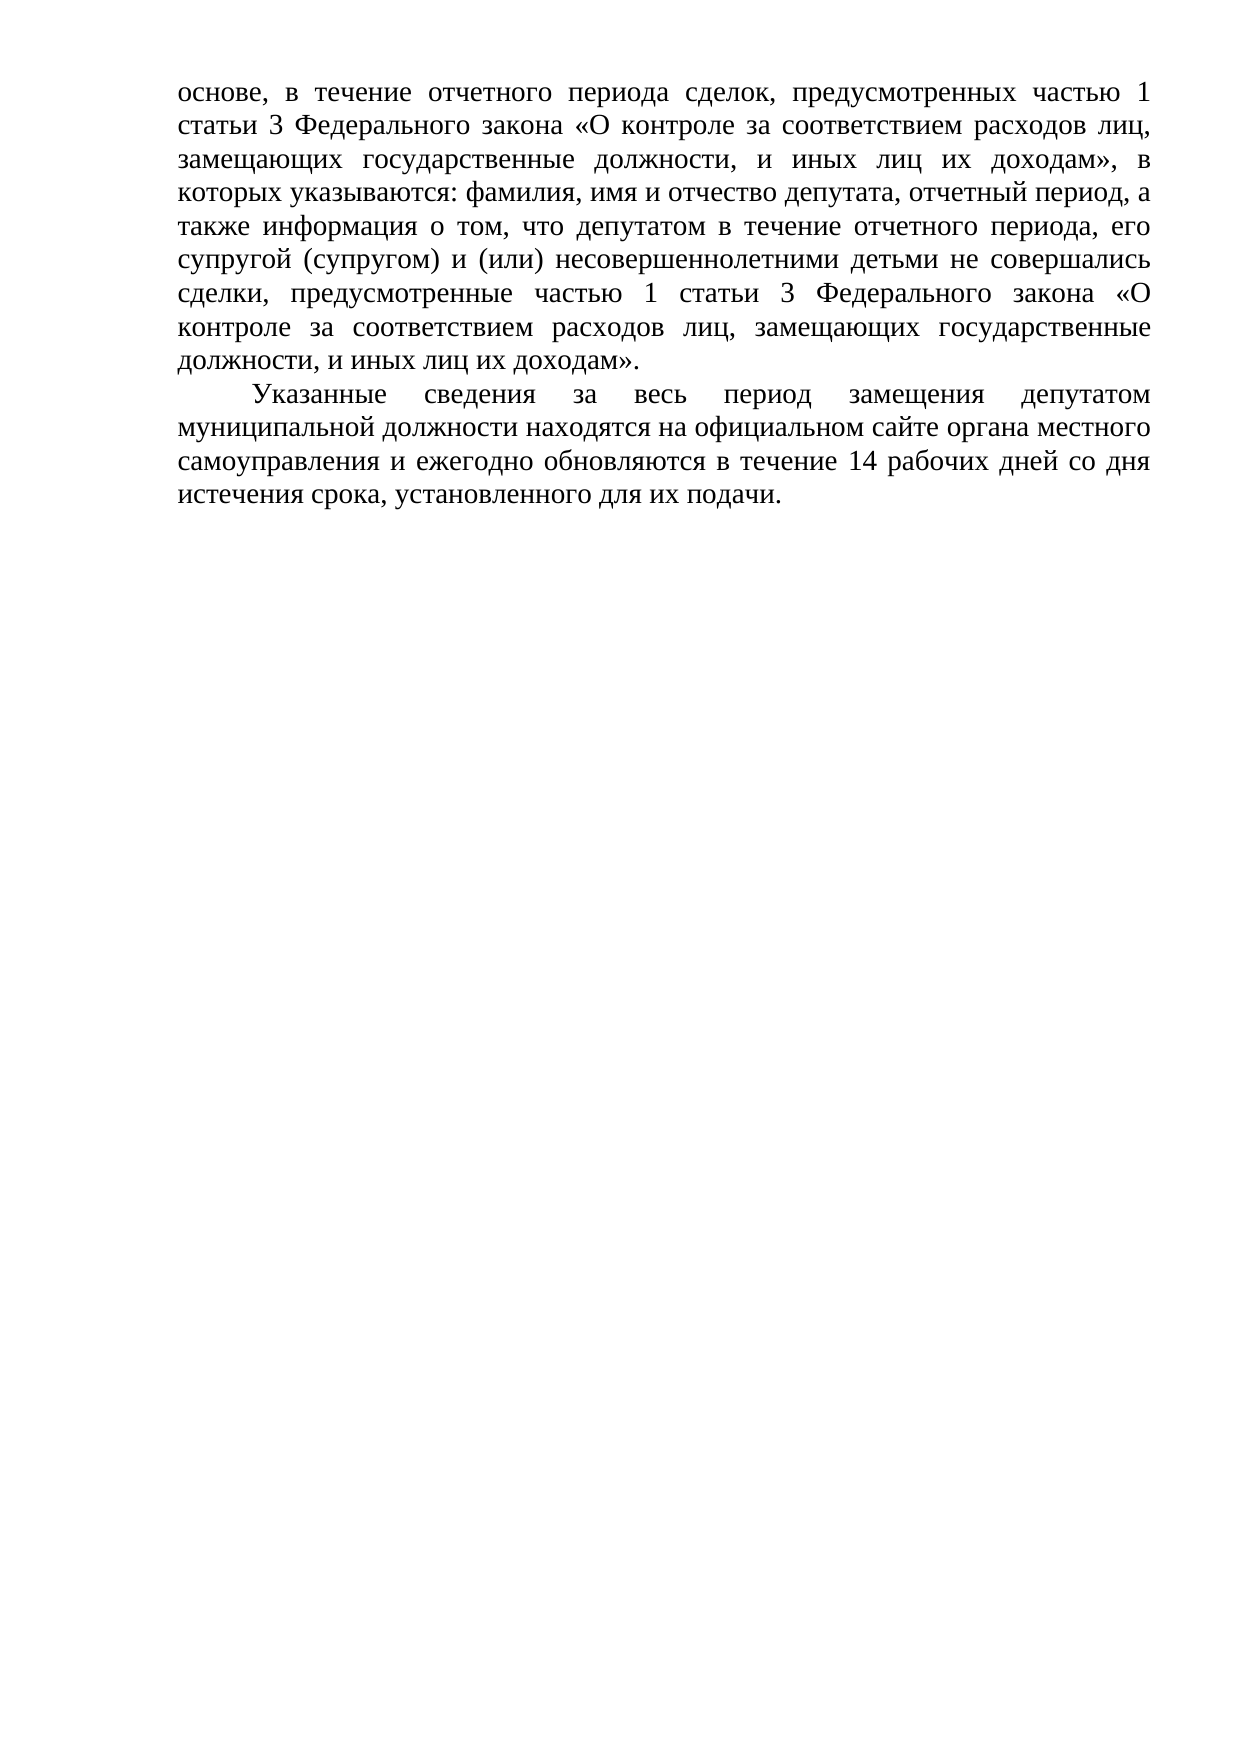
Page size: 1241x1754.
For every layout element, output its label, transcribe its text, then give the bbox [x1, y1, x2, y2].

text Указанные сведения за весь период замещения депутатом муниципальной должности находятся на официальном сайте органа местного самоуправления и ежегодно обновляются в течение 14 рабочих дней со дня истечения срока, установленного для их подачи. [177, 376, 1152, 510]
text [177, 74, 1152, 376]
